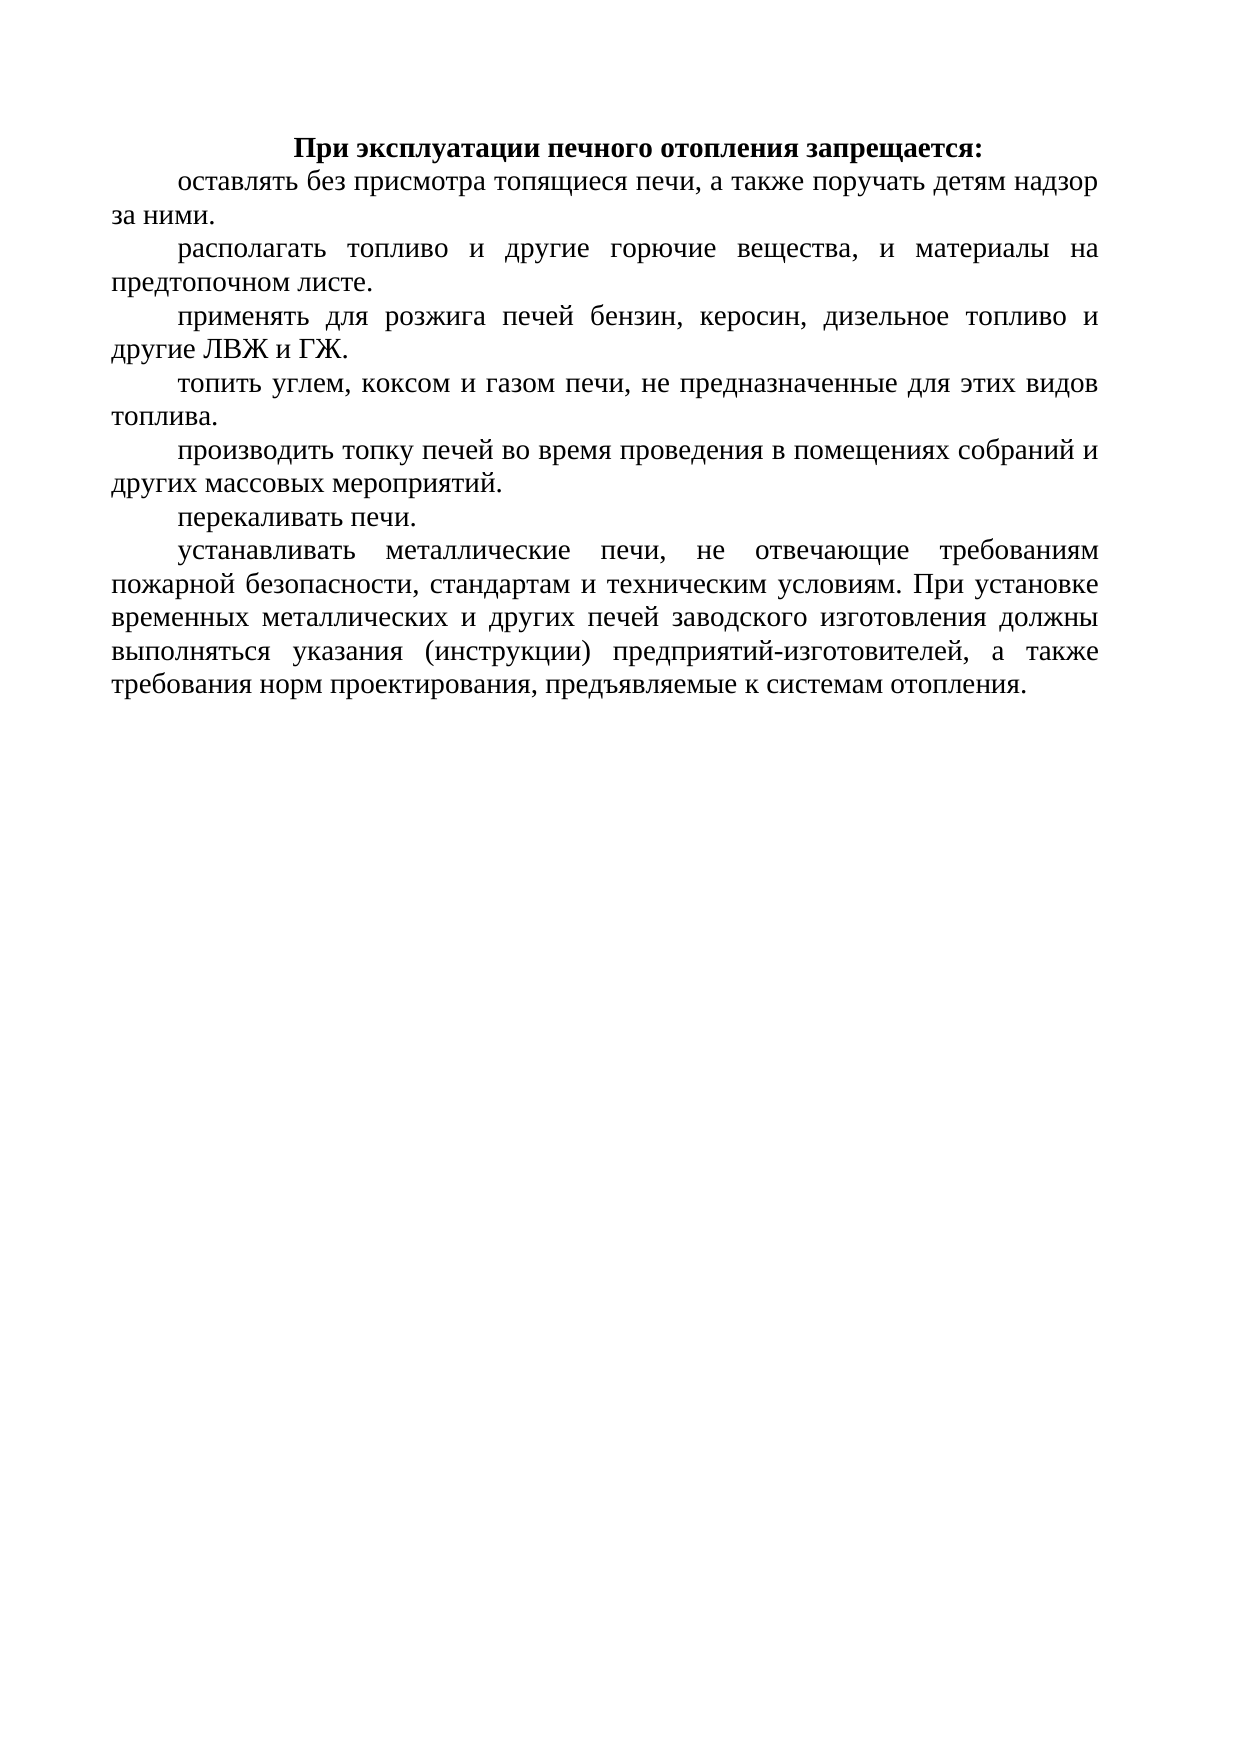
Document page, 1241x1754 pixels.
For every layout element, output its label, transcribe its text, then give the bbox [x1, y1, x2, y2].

text производить топку печей во время проведения в помещениях собраний и других массовых мероприятий. [111, 432, 1099, 499]
text оставлять без присмотра топящиеся печи, а также поручать детям надзор за ними. [111, 163, 1099, 231]
text При эксплуатации печного отопления запрещается: [111, 130, 1099, 163]
text применять для розжига печей бензин, керосин, дизельное топливо и другие ЛВЖ и ГЖ. [111, 298, 1099, 365]
text перекаливать печи. [111, 499, 1099, 532]
text устанавливать металлические печи, не отвечающие требованиям пожарной безопасности, стандартам и техническим условиям. При установке временных металлических и других печей заводского изготовления должны выполняться указания (инструкции) предприятий-изготовителей, а также требования норм проектирования, предъявляемые к системам отопления. [111, 532, 1099, 700]
text располагать топливо и другие горючие вещества, и материалы на предтопочном листе. [111, 231, 1099, 298]
text топить углем, коксом и газом печи, не предназначенные для этих видов топлива. [111, 365, 1099, 432]
